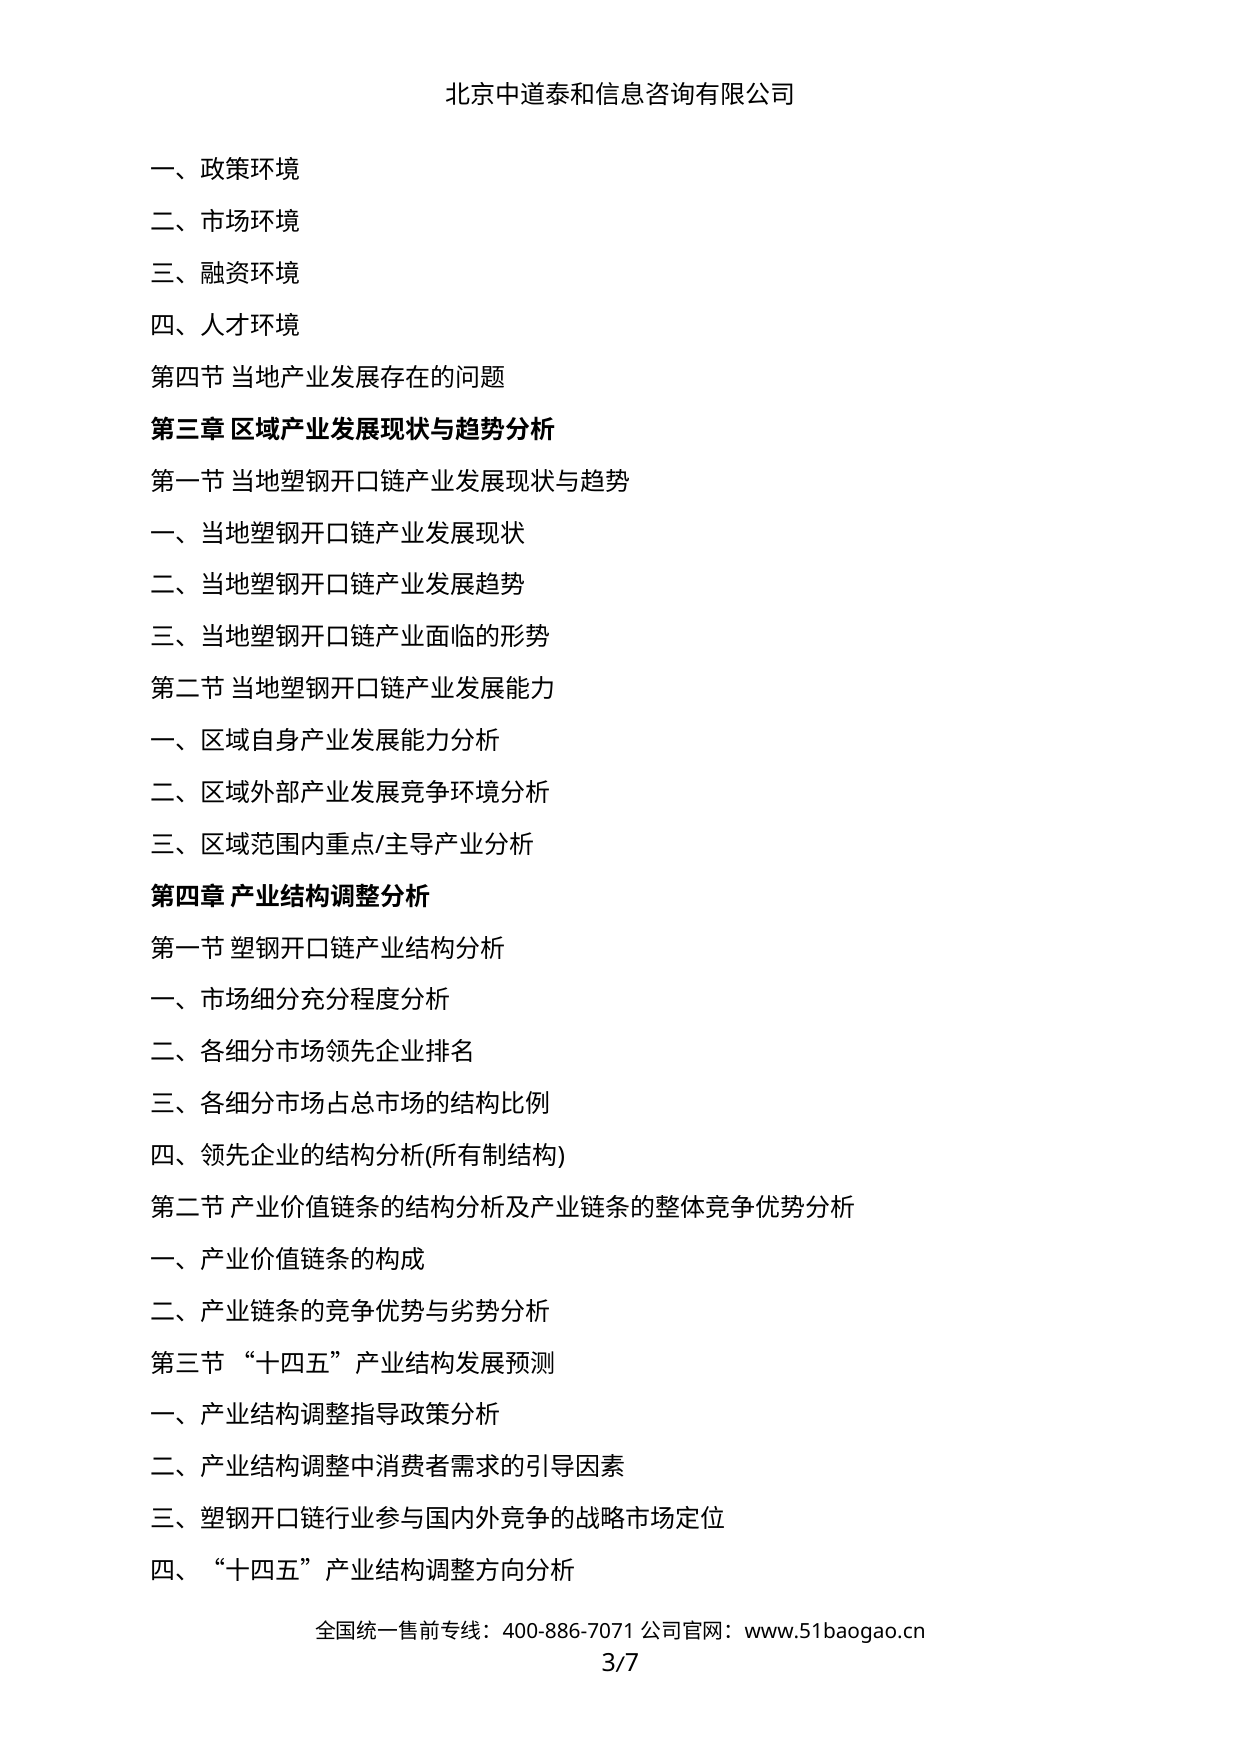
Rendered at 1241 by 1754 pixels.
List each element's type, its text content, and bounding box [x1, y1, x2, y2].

text 一、市场细分充分程度分析 [150, 980, 1090, 1016]
text 二、市场环境 [150, 202, 1090, 238]
text 二、当地塑钢开口链产业发展趋势 [150, 565, 1090, 601]
text 第二节 当地塑钢开口链产业发展能力 [150, 669, 1090, 705]
text 三、当地塑钢开口链产业面临的形势 [150, 617, 1090, 653]
text 第一节 塑钢开口链产业结构分析 [150, 928, 1090, 964]
text 二、产业链条的竞争优势与劣势分析 [150, 1291, 1090, 1327]
text 四、“十四五”产业结构调整方向分析 [150, 1551, 1090, 1587]
text 第二节 产业价值链条的结构分析及产业链条的整体竞争优势分析 [150, 1187, 1090, 1224]
text 第四节 当地产业发展存在的问题 [150, 357, 1090, 394]
text 第三章 区域产业发展现状与趋势分析 [150, 409, 1090, 446]
text 三、区域范围内重点/主导产业分析 [150, 824, 1090, 861]
text 一、产业结构调整指导政策分析 [150, 1395, 1090, 1431]
text 第四章 产业结构调整分析 [150, 876, 1090, 912]
text 二、各细分市场领先企业排名 [150, 1032, 1090, 1068]
text 一、区域自身产业发展能力分析 [150, 721, 1090, 757]
text 第一节 当地塑钢开口链产业发展现状与趋势 [150, 461, 1090, 497]
text 二、区域外部产业发展竞争环境分析 [150, 772, 1090, 809]
text 四、人才环境 [150, 306, 1090, 342]
text 四、领先企业的结构分析(所有制结构) [150, 1136, 1090, 1172]
text 一、产业价值链条的构成 [150, 1239, 1090, 1276]
text 一、政策环境 [150, 150, 1090, 186]
text 一、当地塑钢开口链产业发展现状 [150, 513, 1090, 549]
text 第三节 “十四五”产业结构发展预测 [150, 1343, 1090, 1379]
text 三、塑钢开口链行业参与国内外竞争的战略市场定位 [150, 1499, 1090, 1535]
text 二、产业结构调整中消费者需求的引导因素 [150, 1447, 1090, 1483]
text 三、融资环境 [150, 254, 1090, 290]
text 三、各细分市场占总市场的结构比例 [150, 1084, 1090, 1120]
